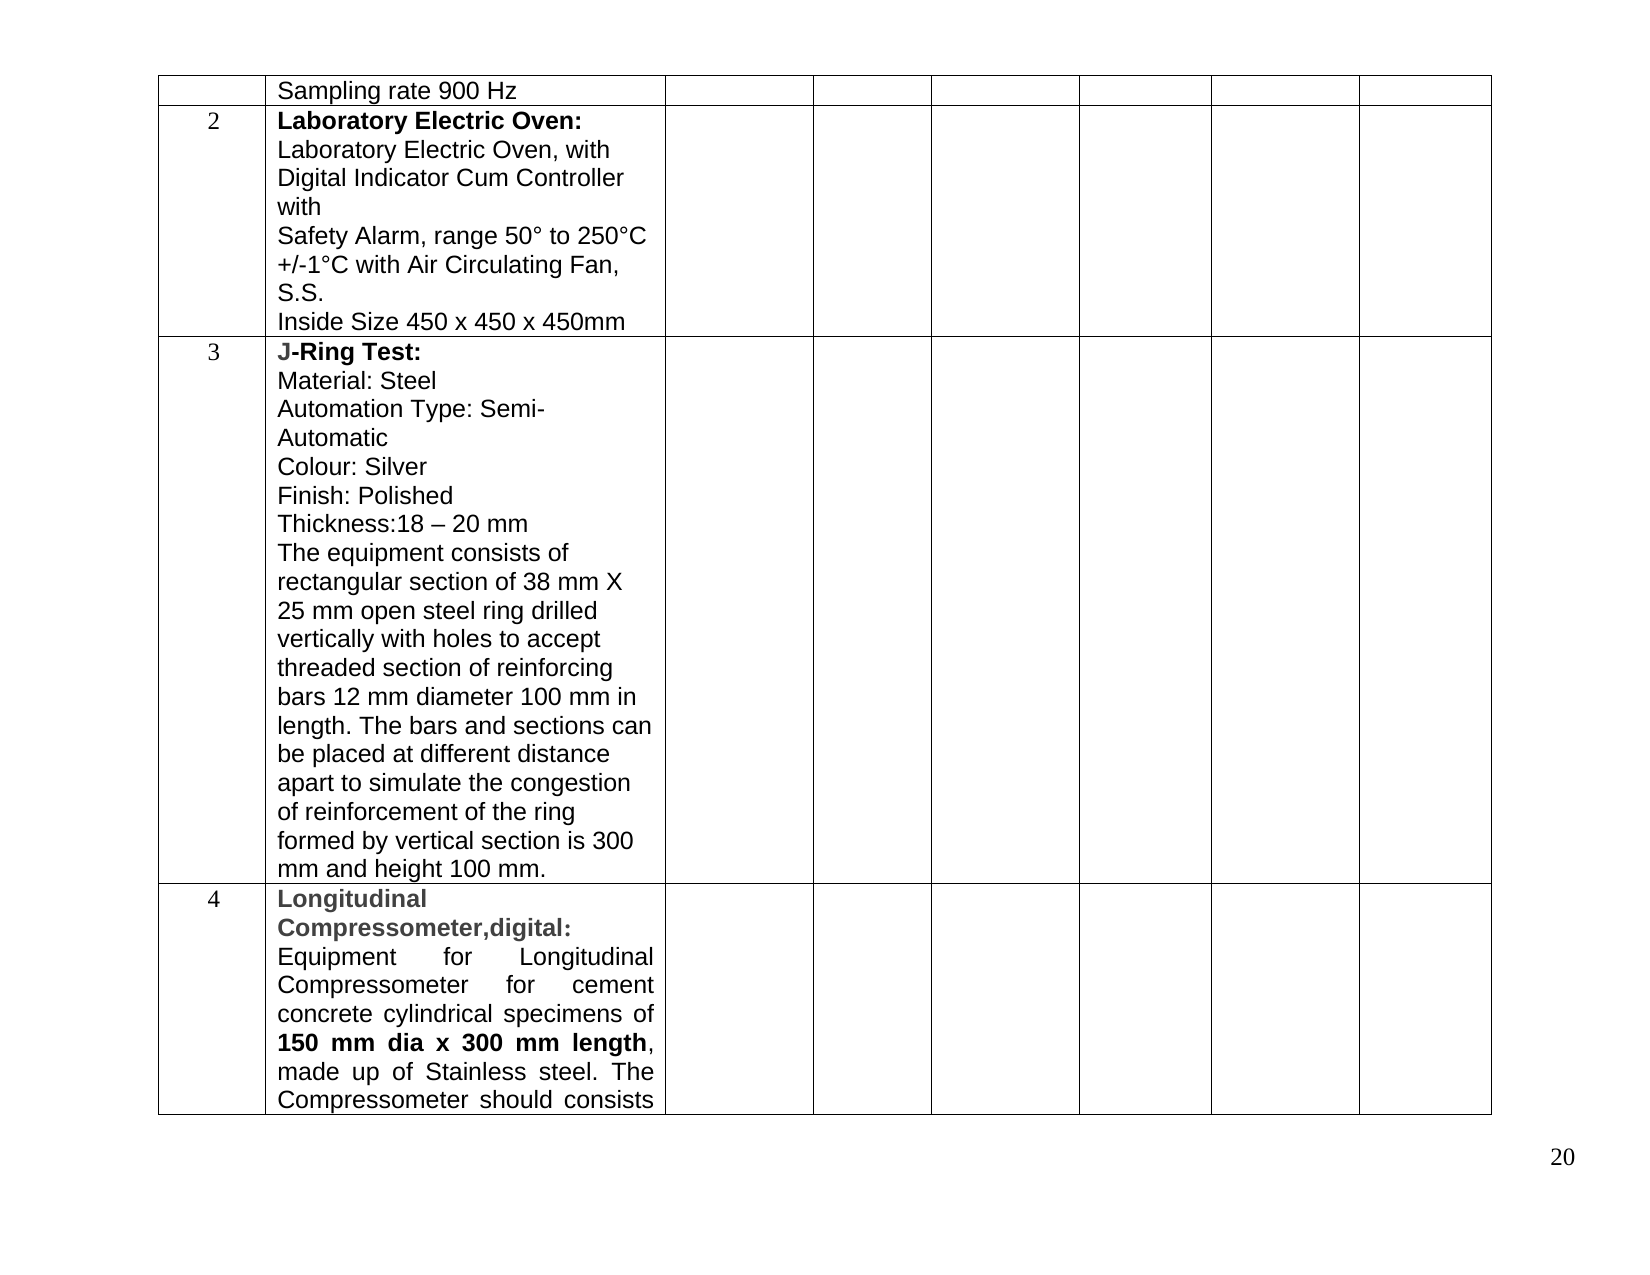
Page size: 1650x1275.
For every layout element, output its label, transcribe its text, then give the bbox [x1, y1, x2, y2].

table_cell [1080, 106, 1211, 336]
table_cell [932, 884, 1079, 1114]
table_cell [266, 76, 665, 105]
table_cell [266, 884, 665, 1114]
table_cell [666, 337, 813, 883]
table_cell [814, 106, 931, 336]
table_cell 3 [159, 337, 265, 883]
table_cell [932, 337, 1079, 883]
table_cell Laboratory Electric Oven: Laboratory Electric Oven, with Digital Indicator Cum Controller with Safety Alarm, range 50° to 250°C +/-1°C with Air Circulating Fan, S.S. Inside Size 450 x 450 x 450mm [266, 106, 665, 336]
table_cell [1212, 337, 1359, 883]
table_cell [1212, 76, 1359, 105]
table_cell J-Ring Test: Material: Steel Automation Type: Semi- Automatic Colour: Silver Finish: Polished Thickness:18 – 20 mm The equipment consists of rectangular section of 38 mm X 25 mm open steel ring drilled vertically with holes to accept threaded section of reinforcing bars 12 mm diameter 100 mm in length. The bars and sections can be placed at different distance apart to simulate the congestion of reinforcement of the ring formed by vertical section is 300 mm and height 100 mm. [266, 337, 665, 883]
table_cell [1360, 106, 1491, 336]
table_cell [814, 884, 931, 1114]
table_cell [814, 76, 931, 105]
table_cell 2 [159, 106, 265, 336]
table_cell [666, 76, 813, 105]
table_cell [666, 884, 813, 1114]
table_cell 4 [159, 884, 265, 1114]
table_cell [666, 106, 813, 336]
table_cell 1 [159, 76, 265, 105]
table_cell [1080, 76, 1211, 105]
table_cell [1212, 884, 1359, 1114]
table_cell [1360, 337, 1491, 883]
table_cell [814, 337, 931, 883]
table_cell [1080, 337, 1211, 883]
table_cell [932, 106, 1079, 336]
table_cell [1212, 106, 1359, 336]
table_cell [1360, 884, 1491, 1114]
table_cell [1080, 884, 1211, 1114]
table_cell [932, 76, 1079, 105]
table_cell [1360, 76, 1491, 105]
